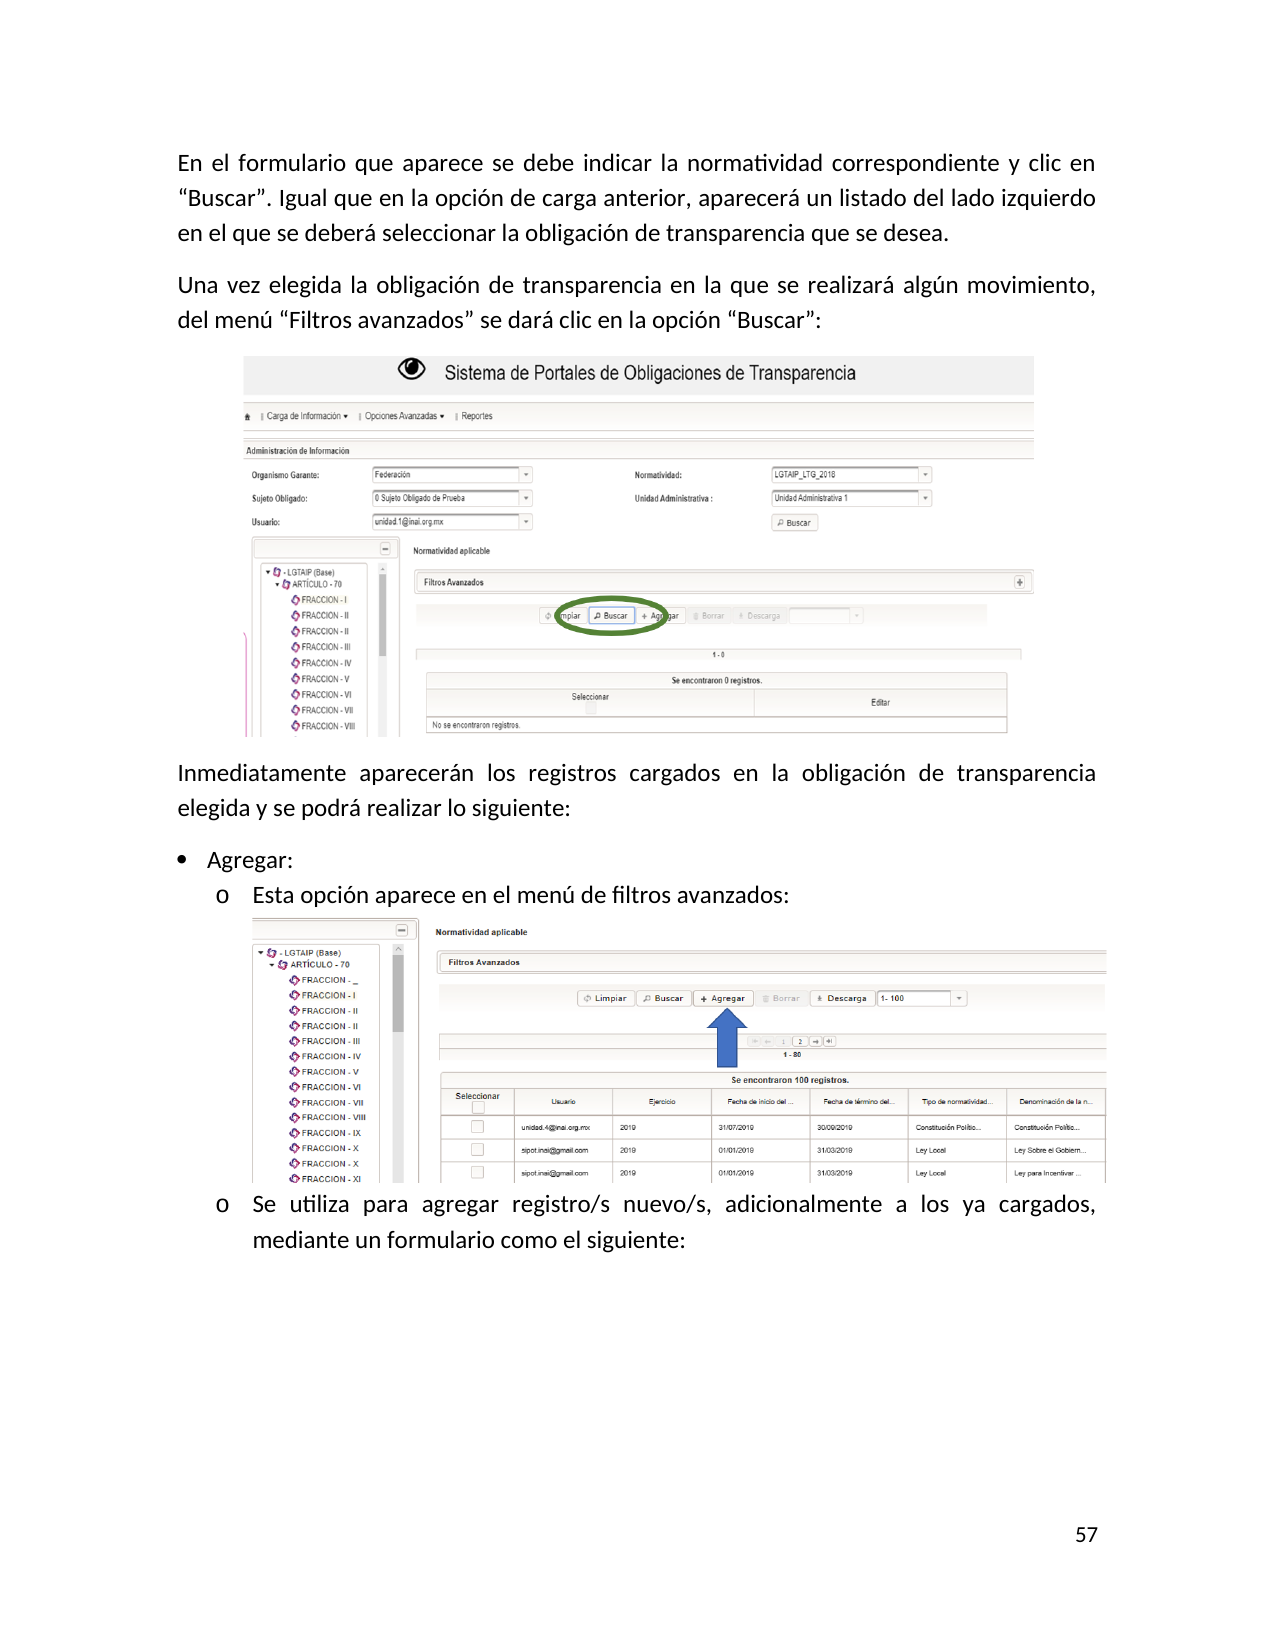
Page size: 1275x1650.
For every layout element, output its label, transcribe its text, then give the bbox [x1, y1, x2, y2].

text Una vez elegida la obligación de transparencia en la que se realizará algún movimiento, del menú “Filtros avanzados” se dará clic en la opción “Buscar”: [177, 269, 1098, 335]
list Se utiliza para agregar registro/s nuevo/s, adicionalmente a los ya cargados, mediante un formulario como el siguiente: [215, 1188, 1098, 1255]
text En el formulario que aparece se debe indicar la normatividad correspondiente y clic en “Buscar”. Igual que en la opción de carga anterior, aparecerá un listado del lado izquierdo en el que se deberá seleccionar la obligación de transparencia que se desea. [177, 148, 1098, 248]
picture [252, 915, 1107, 1185]
list Esta opción aparece en el menú de filtros avanzados: [215, 879, 1098, 911]
picture [239, 356, 1036, 737]
list Agregar: [177, 844, 1098, 874]
text Inmediatamente aparecerán los registros cargados en la obligación de transparencia elegida y se podrá realizar lo siguiente: [177, 757, 1098, 823]
